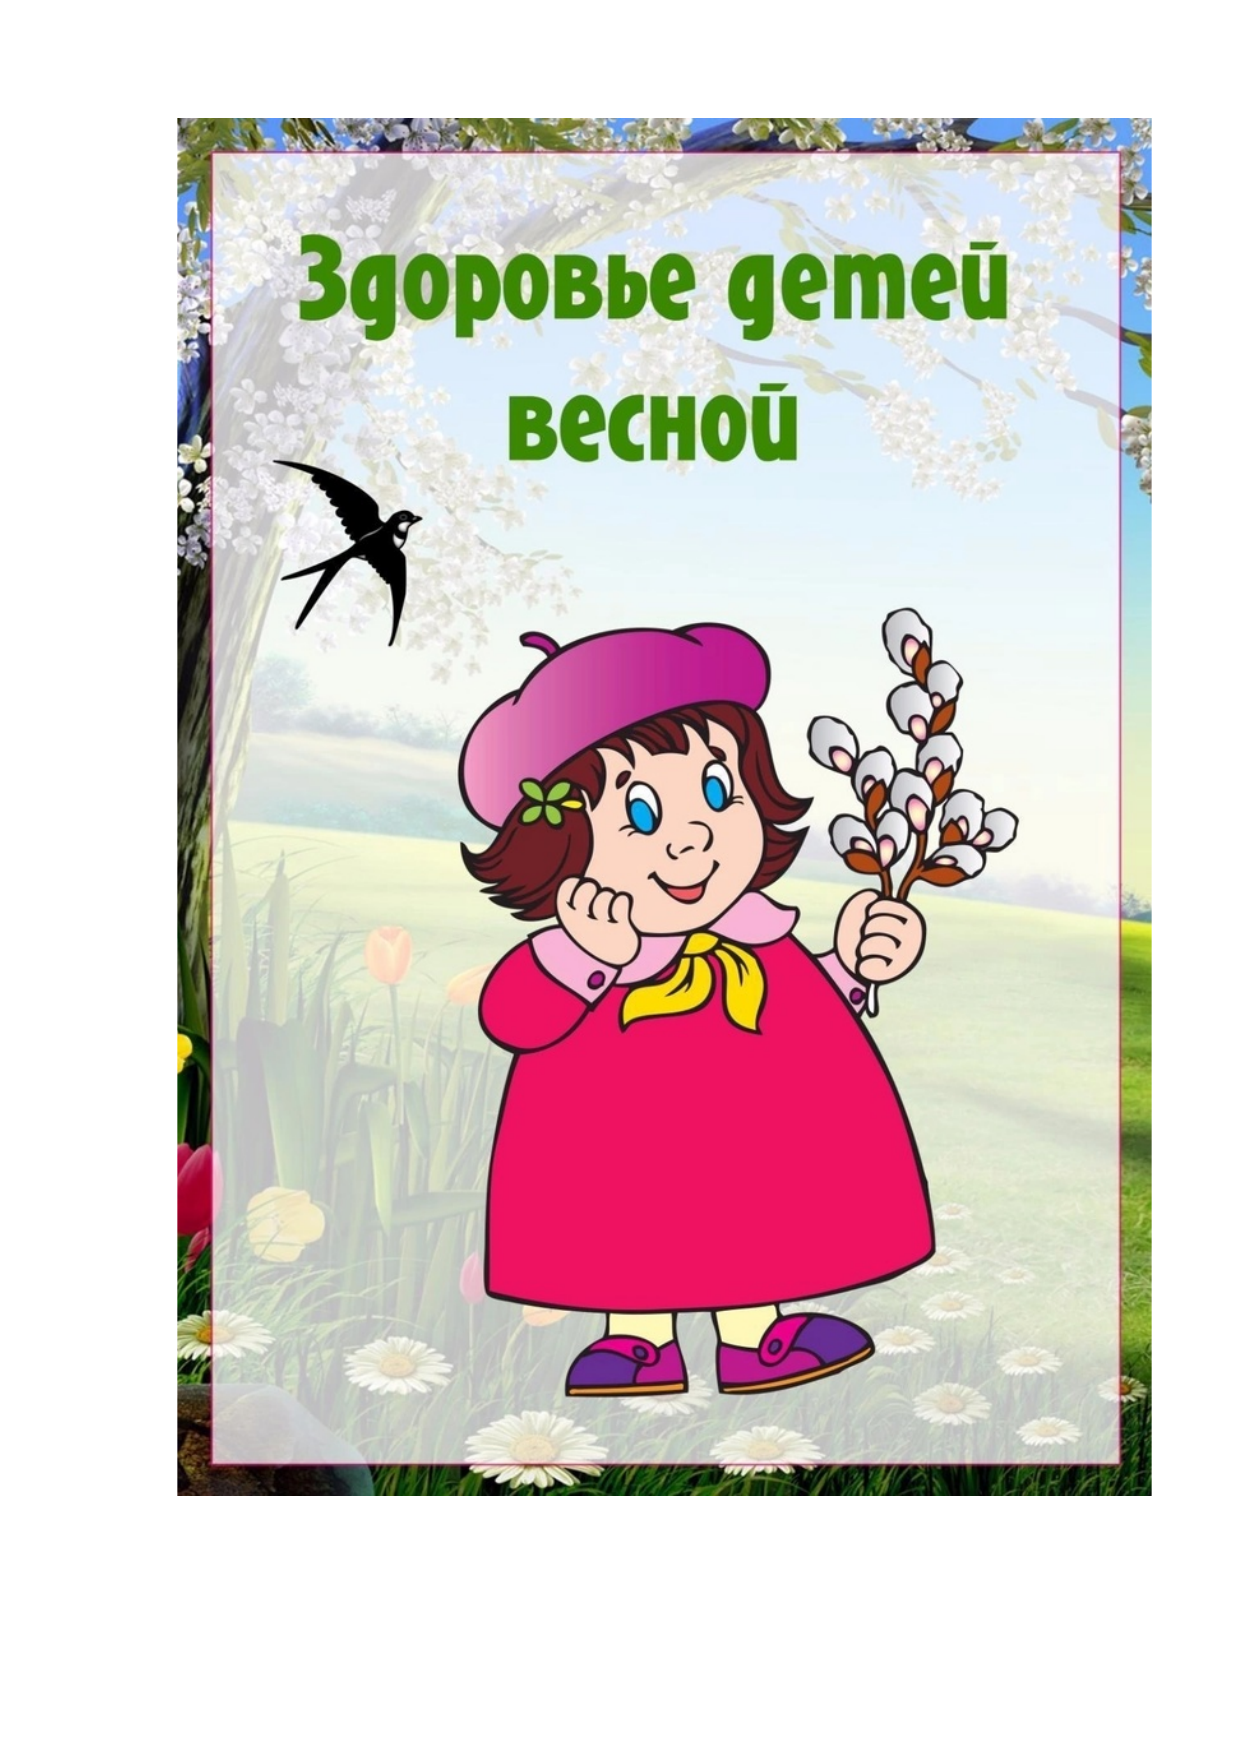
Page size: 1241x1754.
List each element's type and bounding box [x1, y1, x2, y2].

picture [177, 118, 1152, 1496]
